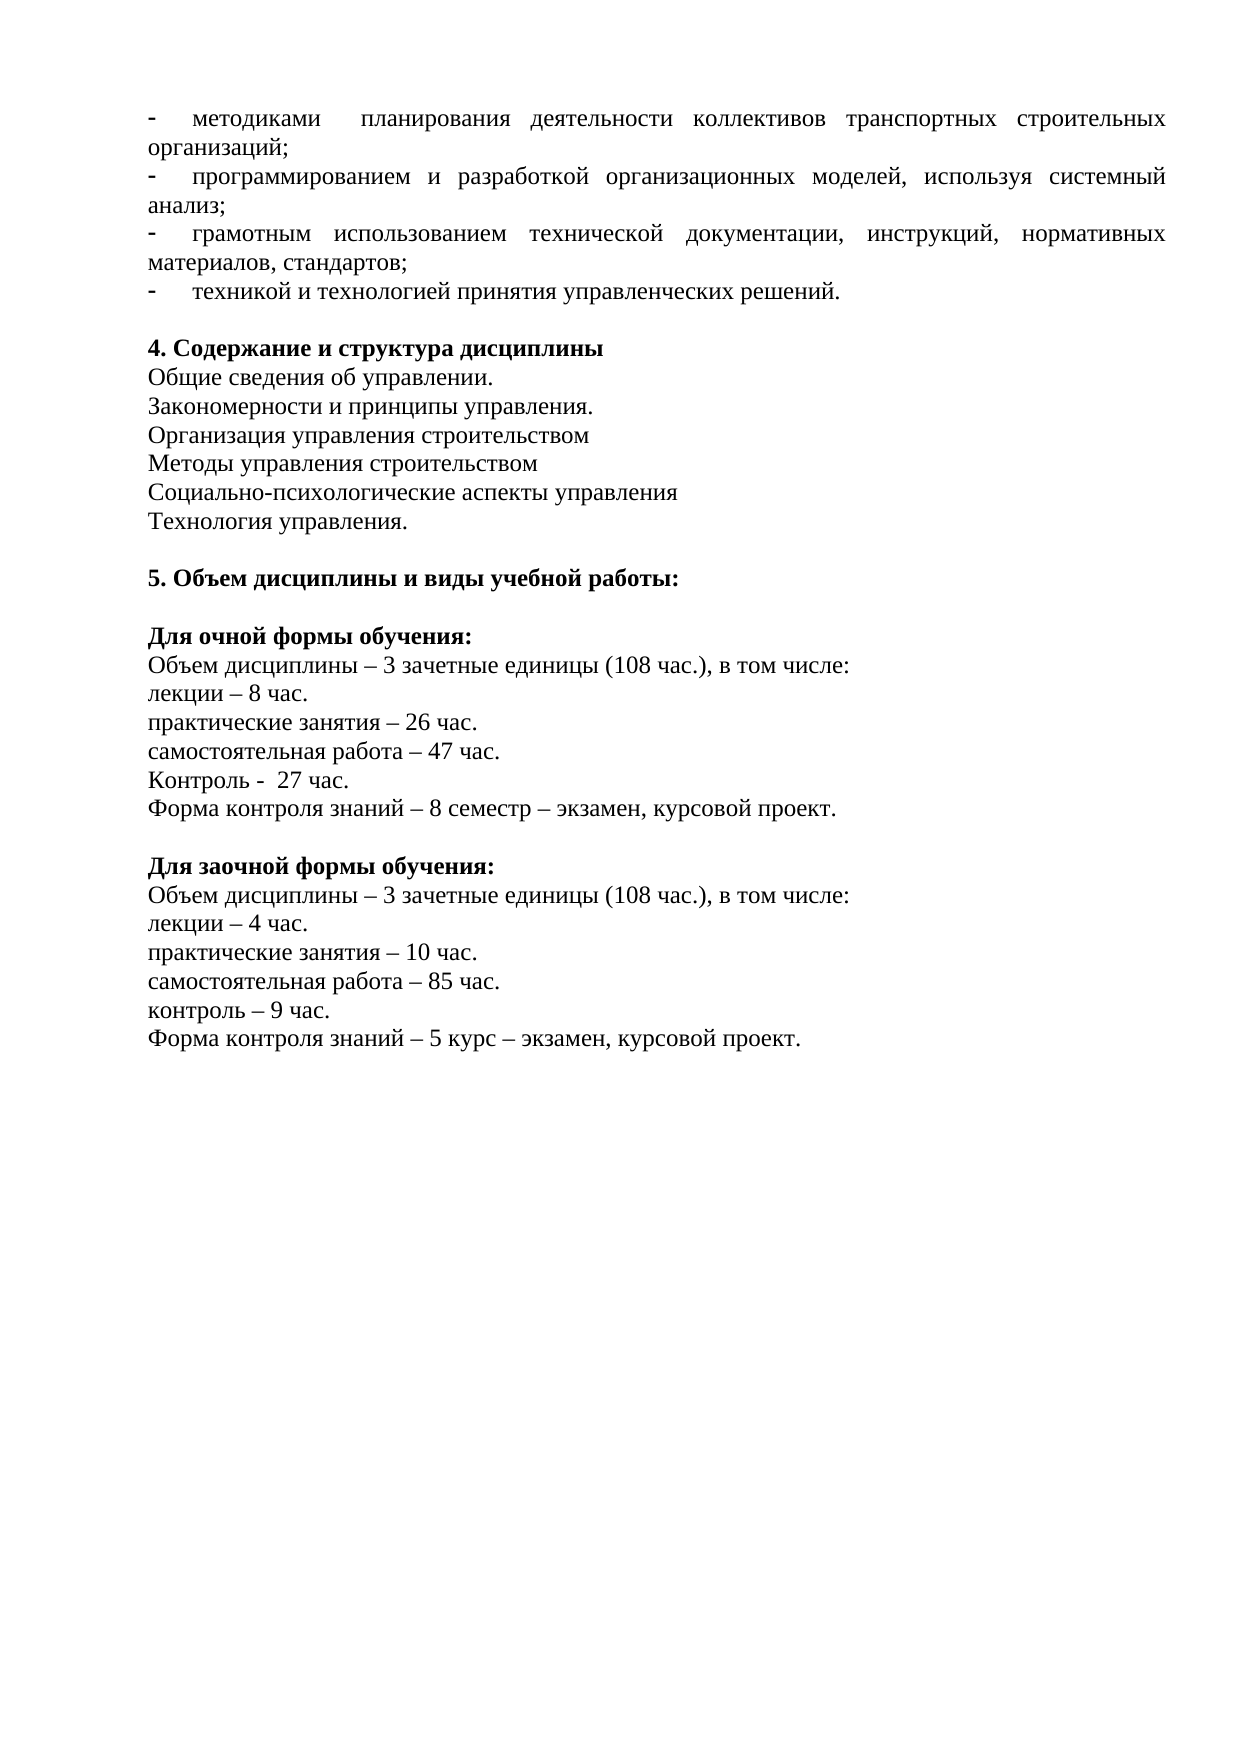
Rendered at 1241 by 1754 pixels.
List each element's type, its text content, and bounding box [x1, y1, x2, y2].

text Для очной формы обучения: [148, 621, 1167, 650]
text Общие сведения об управлении. [148, 362, 1167, 391]
text Объем дисциплины – 3 зачетные единицы (108 час.), в том числе: [148, 650, 1167, 678]
text самостоятельная работа – 85 час. [148, 966, 1167, 995]
text самостоятельная работа – 47 час. [148, 736, 1167, 765]
text Социально-психологические аспекты управления [148, 477, 1167, 506]
text Форма контроля знаний – 5 курс – экзамен, курсовой проект. [148, 1023, 1167, 1052]
text Закономерности и принципы управления. [148, 391, 1167, 420]
text Организация управления строительством [148, 420, 1167, 448]
text Объем дисциплины – 3 зачетные единицы (108 час.), в том числе: [148, 880, 1167, 908]
text Технология управления. [148, 506, 1167, 535]
list методиками планирования деятельности коллективов транспортных строительных организаций; [148, 103, 1167, 161]
text лекции – 4 час. [148, 908, 1167, 937]
text 4. Содержание и структура дисциплины [148, 333, 1167, 362]
text Методы управления строительством [148, 448, 1167, 477]
text лекции – 8 час. [148, 678, 1167, 707]
text практические занятия – 26 час. [148, 707, 1167, 736]
text Контроль - 27 час. [148, 765, 1167, 793]
list грамотным использованием технической документации, инструкций, нормативных материалов, стандартов; [148, 218, 1167, 276]
text практические занятия – 10 час. [148, 937, 1167, 966]
list техникой и технологией принятия управленческих решений. [148, 276, 1167, 305]
text 5. Объем дисциплины и виды учебной работы: [148, 563, 1167, 592]
text Форма контроля знаний – 8 семестр – экзамен, курсовой проект. [148, 793, 1167, 822]
text Для заочной формы обучения: [148, 851, 1167, 880]
text контроль – 9 час. [148, 995, 1167, 1023]
list программированием и разработкой организационных моделей, используя системный анализ; [148, 161, 1167, 218]
